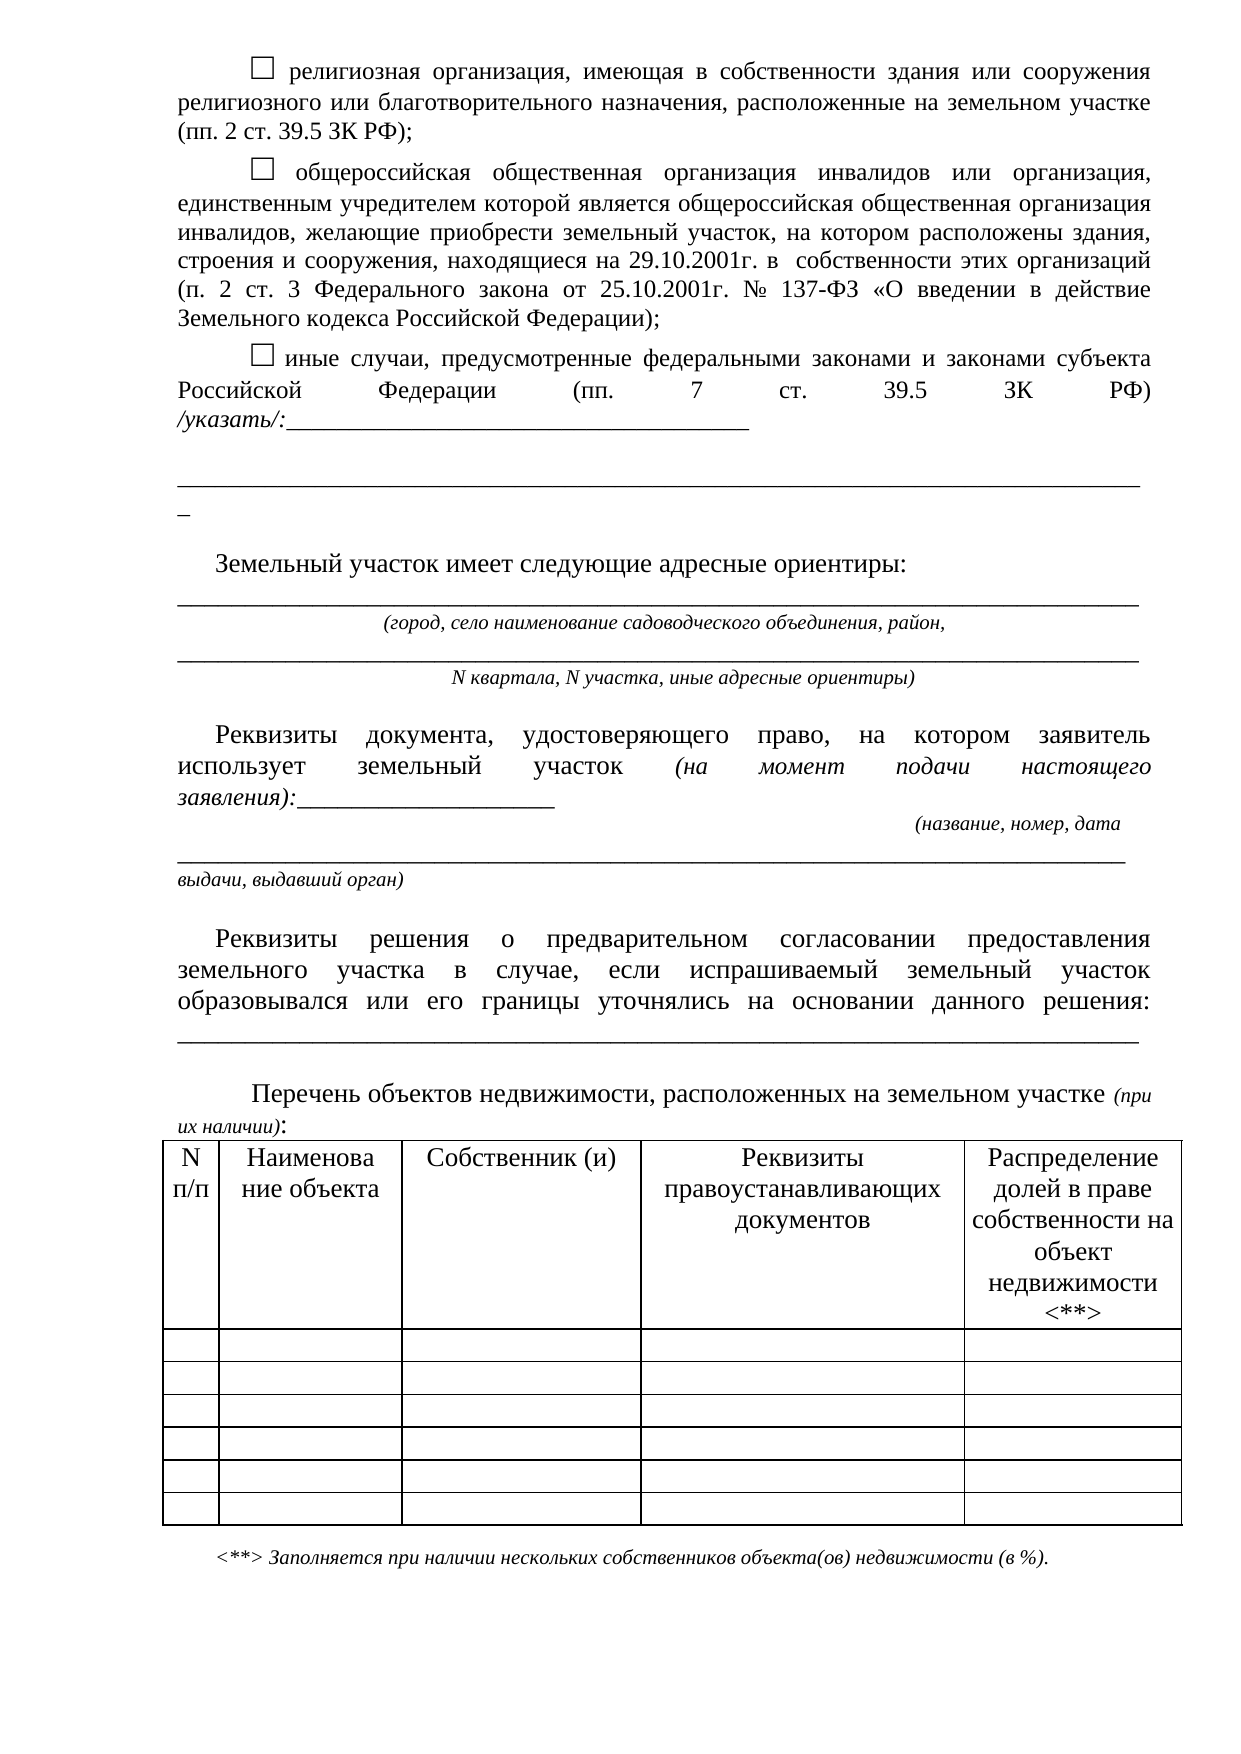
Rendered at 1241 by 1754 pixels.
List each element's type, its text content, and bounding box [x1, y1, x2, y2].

table_header Собственник (и) [403, 1141, 640, 1328]
table_cell [220, 1461, 401, 1492]
table_header Реквизиты правоустанавливающих документов [642, 1141, 964, 1328]
table_cell [403, 1330, 640, 1361]
table_cell [642, 1395, 964, 1426]
table_cell [164, 1461, 218, 1492]
text □ общероссийская общественная организация инвалидов или организация, единственным учредителем которой является общероссийская общественная организация инвалидов, желающие приобрести земельный участок, на котором расположены здания, строения и сооружения, находящиеся на 29.10.2001г. в собственности этих организаций (п. 2 ст. 3 Федерального закона от 25.10.2001г. № 137-ФЗ «О введении в действие Земельного кодекса Российской Федерации); [177, 145, 1152, 332]
table_cell [220, 1493, 401, 1524]
table_cell [965, 1493, 1181, 1524]
table_cell [220, 1428, 401, 1459]
table_cell [220, 1395, 401, 1426]
text ______________________________________________________________________________ [177, 432, 1152, 519]
table_cell [642, 1362, 964, 1393]
text (название, номер, дата [177, 811, 1152, 835]
table_cell [164, 1395, 218, 1426]
table_cell [403, 1493, 640, 1524]
text Перечень объектов недвижимости, расположенных на земельном участке (при их наличии): [177, 1077, 1152, 1140]
table_cell [642, 1461, 964, 1492]
text (город, село наименование садоводческого объединения, район, [177, 610, 1152, 634]
text _______________________________________________________________________ [177, 634, 1152, 665]
text □ религиозная организация, имеющая в собственности здания или сооружения религиозного или благотворительного назначения, расположенные на земельном участке (пп. 2 ст. 39.5 ЗК РФ); [177, 44, 1152, 145]
table_cell [164, 1493, 218, 1524]
table_cell [403, 1395, 640, 1426]
table_cell [642, 1330, 964, 1361]
table_cell [164, 1362, 218, 1393]
text Реквизиты документа, удостоверяющего право, на котором заявитель использует земельный участок (на момент подачи настоящего заявления):___________________ [177, 718, 1152, 811]
table_cell [403, 1362, 640, 1393]
table_cell [642, 1428, 964, 1459]
text Реквизиты решения о предварительном согласовании предоставления земельного участка в случае, если испрашиваемый земельный участок образовывался или его границы уточнялись на основании данного решения: _______________________________________________________________________ [177, 922, 1152, 1046]
table_cell [965, 1461, 1181, 1492]
table_cell [220, 1362, 401, 1393]
text <**> Заполняется при наличии нескольких собственников объекта(ов) недвижимости (в %). [177, 1545, 1152, 1569]
table_cell [403, 1461, 640, 1492]
table_cell [965, 1428, 1181, 1459]
table_cell [965, 1395, 1181, 1426]
table_header N п/п [164, 1141, 218, 1328]
table_cell [164, 1330, 218, 1361]
table_cell [642, 1493, 964, 1524]
text ______________________________________________________________________ [177, 835, 1152, 866]
table_header Наименова ние объекта [220, 1141, 401, 1328]
table_cell [164, 1428, 218, 1459]
table_cell [220, 1330, 401, 1361]
text Земельный участок имеет следующие адресные ориентиры: _______________________________________________________________________ [177, 547, 1152, 610]
text □ иные случаи, предусмотренные федеральными законами и законами субъекта Российской Федерации (пп. 7 ст. 39.5 ЗК РФ) /указать/:_____________________________________ [177, 332, 1152, 432]
table_cell [965, 1362, 1181, 1393]
table_cell [965, 1330, 1181, 1361]
table_header Распределение долей в праве собственности на объект недвижимости <**> [965, 1141, 1181, 1328]
text выдачи, выдавший орган) [177, 866, 1152, 891]
table_cell [403, 1428, 640, 1459]
text N квартала, N участка, иные адресные ориентиры) [177, 665, 1152, 689]
